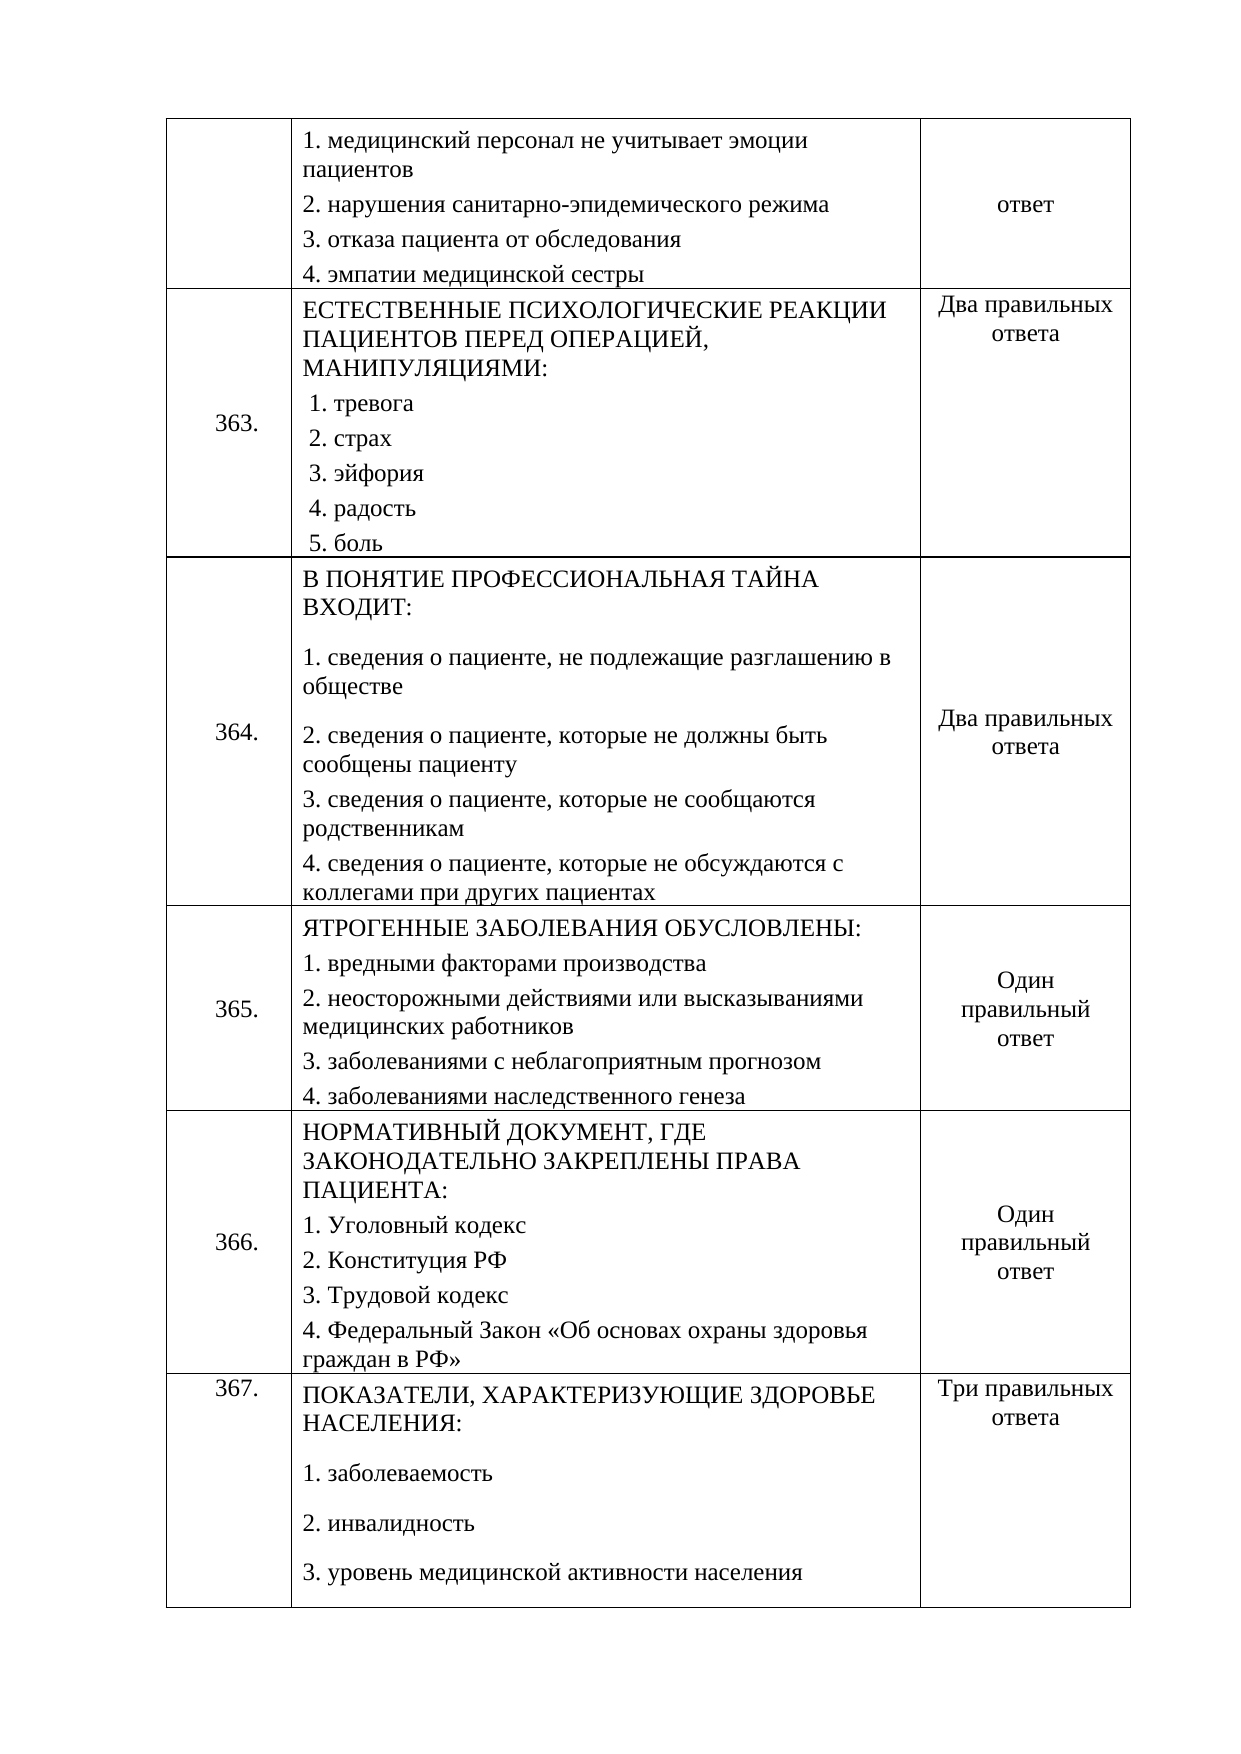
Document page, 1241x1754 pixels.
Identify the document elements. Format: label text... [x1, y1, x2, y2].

table_cell Один правильный ответ [921, 1111, 1130, 1372]
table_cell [921, 1374, 1130, 1607]
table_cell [292, 119, 920, 288]
table_cell [167, 1374, 291, 1607]
table_cell Два правильных ответа [921, 289, 1130, 556]
table_cell [167, 119, 291, 288]
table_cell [921, 119, 1130, 288]
table_cell ЯТРОГЕННЫЕ ЗАБОЛЕВАНИЯ ОБУСЛОВЛЕНЫ: 1. вредными факторами производства 2. неосторожными действиями или высказываниями медицинских работников 3. заболеваниями с неблагоприятным прогнозом 4. заболеваниями наследственного генеза [292, 906, 920, 1110]
table_cell [167, 558, 291, 905]
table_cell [292, 1374, 920, 1607]
table_cell ЕСТЕСТВЕННЫЕ ПСИХОЛОГИЧЕСКИЕ РЕАКЦИИ ПАЦИЕНТОВ ПЕРЕД ОПЕРАЦИЕЙ, МАНИПУЛЯЦИЯМИ: 1. тревога 2. страх 3. эйфория 4. радость 5. боль [292, 289, 920, 556]
table_cell НОРМАТИВНЫЙ ДОКУМЕНТ, ГДЕ ЗАКОНОДАТЕЛЬНО ЗАКРЕПЛЕНЫ ПРАВА ПАЦИЕНТА: 1. Уголовный кодекс 2. Конституция РФ 3. Трудовой кодекс 4. Федеральный Закон «Об основах охраны здоровья граждан в РФ» [292, 1111, 920, 1372]
table_cell [167, 289, 291, 556]
table_cell Один правильный ответ [921, 906, 1130, 1110]
table_cell В ПОНЯТИЕ ПРОФЕССИОНАЛЬНАЯ ТАЙНА ВХОДИТ: 1. сведения о пациенте, не подлежащие разглашению в обществе 2. сведения о пациенте, которые не должны быть сообщены пациенту 3. сведения о пациенте, которые не сообщаются родственникам 4. сведения о пациенте, которые не обсуждаются с коллегами при других пациентах [292, 558, 920, 905]
table_cell Два правильных ответа [921, 558, 1130, 905]
table_cell [167, 906, 291, 1110]
table_cell [167, 1111, 291, 1372]
